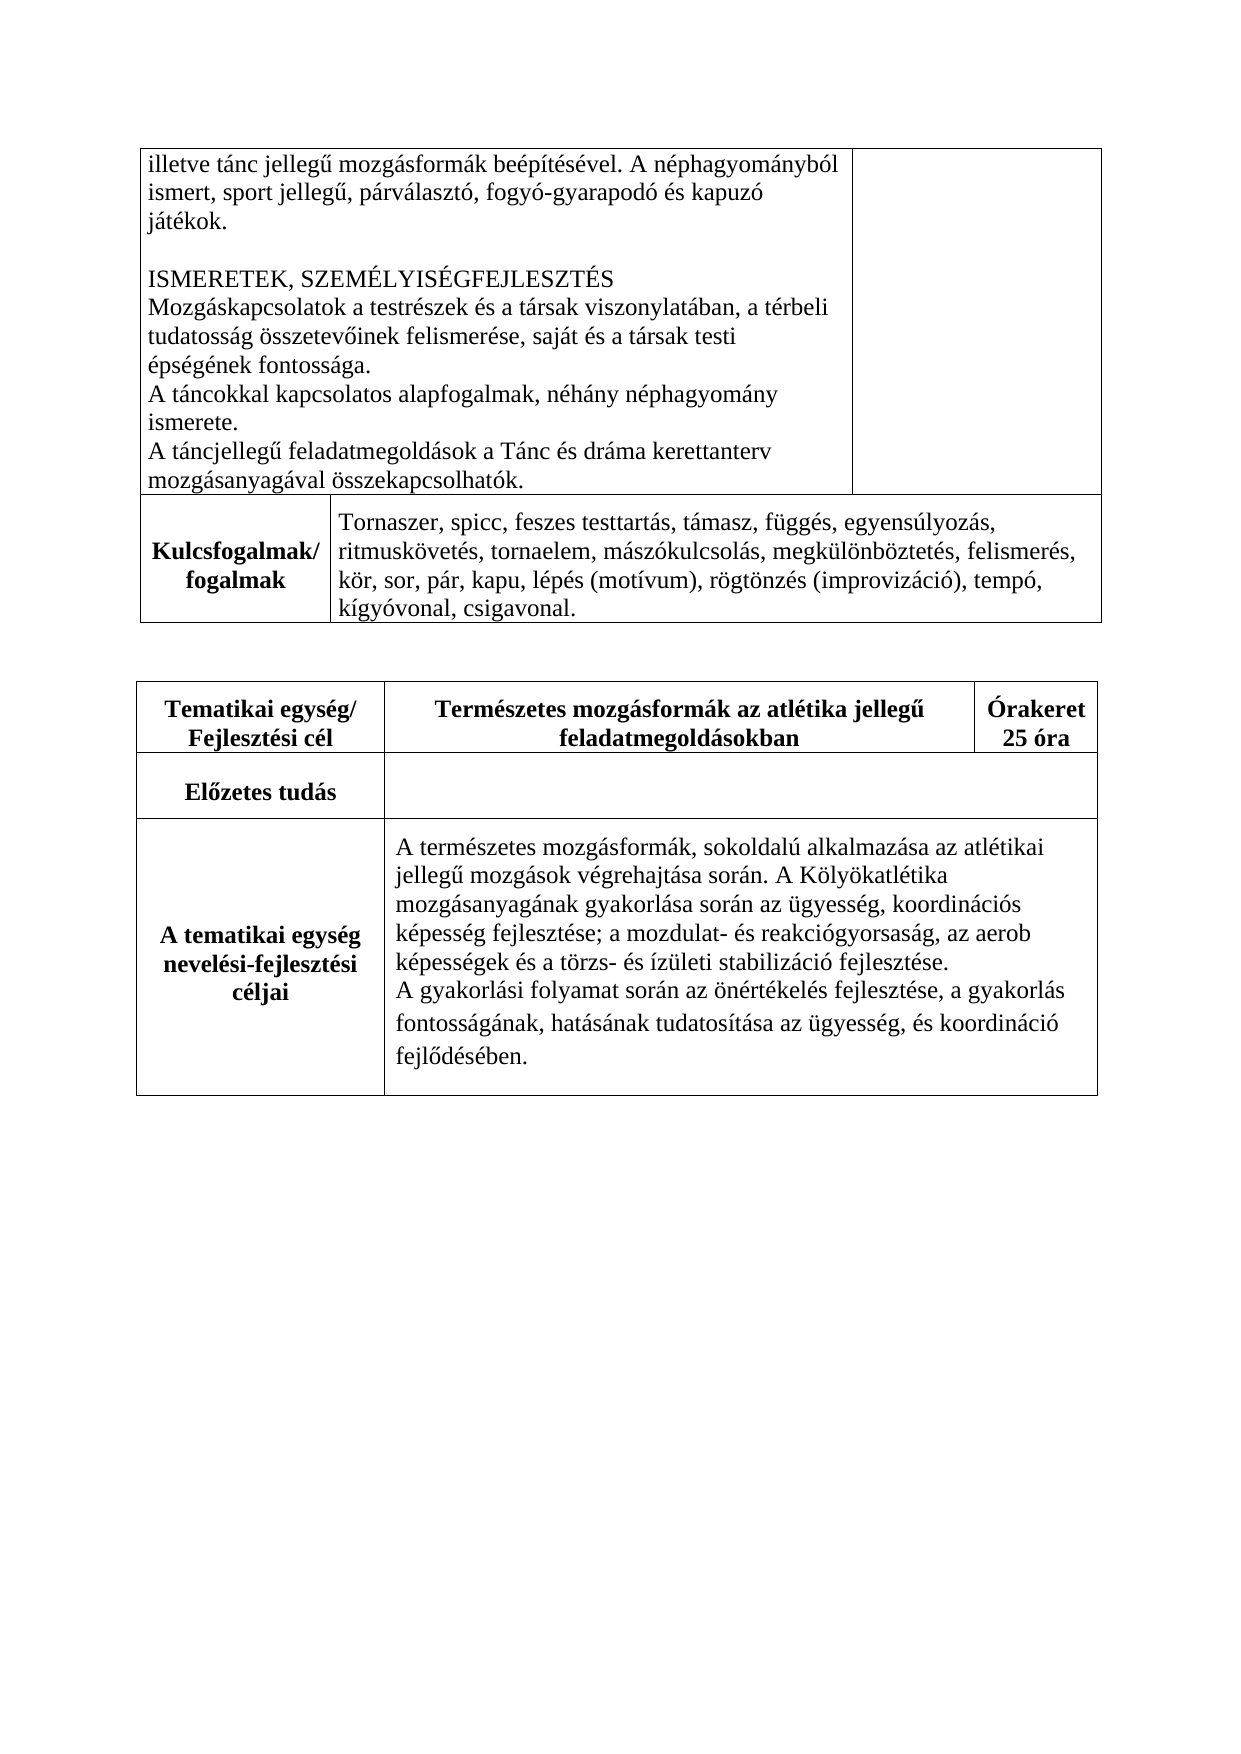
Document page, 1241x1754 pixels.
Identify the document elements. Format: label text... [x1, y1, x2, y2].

table_cell Kulcsfogalmak/ fogalmak [141, 495, 330, 622]
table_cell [853, 149, 1101, 494]
table_cell Előzetes tudás [137, 753, 384, 818]
table_header Órakeret 25 óra [975, 682, 1097, 752]
table_header Tematikai egység/ Fejlesztési cél [137, 682, 384, 752]
table_cell Tornaszer, spicc, feszes testtartás, támasz, függés, egyensúlyozás, ritmuskövetés, tornaelem, mászókulcsolás, megkülönböztetés, felismerés, kör, sor, pár, kapu, lépés (motívum), rögtönzés (improvizáció), tempó, kígyóvonal, csigavonal. [331, 495, 1101, 622]
table_cell A természetes mozgásformák, sokoldalú alkalmazása az atlétikai jellegű mozgások végrehajtása során. A Kölyökatlétika mozgásanyagának gyakorlása során az ügyesség, koordinációs képesség fejlesztése; a mozdulat- és reakciógyorsaság, az aerob képességek és a törzs- és ízületi stabilizáció fejlesztése. A gyakorlási folyamat során az önértékelés fejlesztése, a gyakorlás fontosságának, hatásának tudatosítása az ügyesség, és koordináció fejlődésében. [385, 819, 1097, 1095]
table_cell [141, 149, 852, 494]
table_cell [385, 753, 1097, 818]
table_cell A tematikai egység nevelési-fejlesztési céljai [137, 819, 384, 1095]
table_header Természetes mozgásformák az atlétika jellegű feladatmegoldásokban [385, 682, 974, 752]
